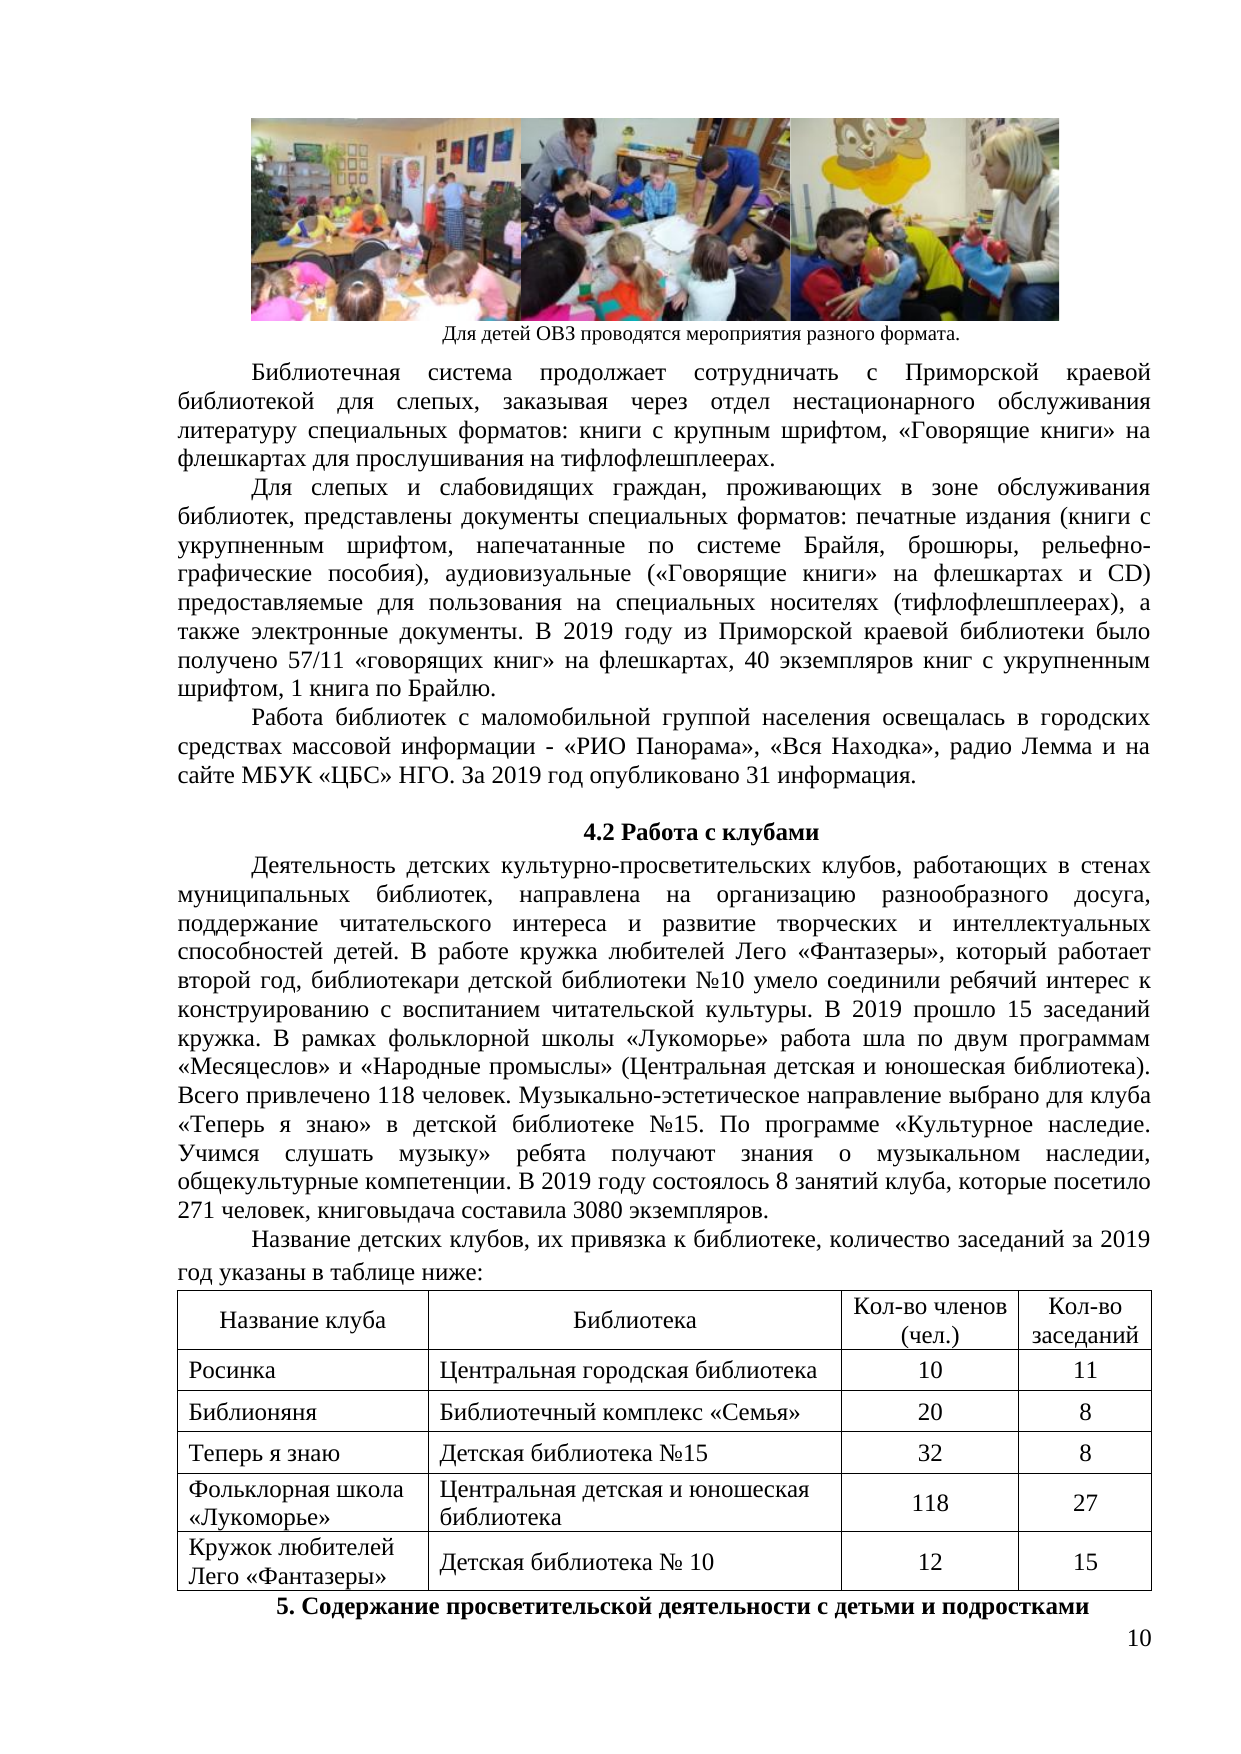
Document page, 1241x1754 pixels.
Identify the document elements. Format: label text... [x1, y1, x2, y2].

table_cell 10 [842, 1350, 1018, 1390]
text Название детских клубов, их привязка к библиотеке, количество заседаний за 2019 год указаны в таблице ниже: [177, 1224, 1152, 1286]
table_cell 12 [842, 1532, 1018, 1590]
text Для детей ОВЗ проводятся мероприятия разного формата. [177, 321, 1152, 345]
table_cell 11 [1019, 1350, 1151, 1390]
table_cell Детская библиотека №15 [429, 1432, 841, 1473]
table_cell 118 [842, 1474, 1018, 1531]
table_header Название клуба [178, 1291, 428, 1348]
table_cell 15 [1019, 1532, 1151, 1590]
text Библиотечная система продолжает сотрудничать с Приморской краевой библиотекой для слепых, заказывая через отдел нестационарного обслуживания литературу специальных форматов: книги с крупным шрифтом, «Говорящие книги» на флешкартах для прослушивания на тифлофлешплеерах. [177, 357, 1152, 472]
table_header Кол-во заседаний [1019, 1291, 1151, 1348]
table_cell 8 [1019, 1432, 1151, 1473]
text Деятельность детских культурно-просветительских клубов, работающих в стенах муниципальных библиотек, направлена на организацию разнообразного досуга, поддержание читательского интереса и развитие творческих и интеллектуальных способностей детей. В работе кружка любителей Лего «Фантазеры», который работает второй год, библиотекари детской библиотеки №10 умело соединили ребячий интерес к конструированию с воспитанием читательской культуры. В 2019 прошло 15 заседаний кружка. В рамках фольклорной школы «Лукоморье» работа шла по двум программам «Месяцеслов» и «Народные промыслы» (Центральная детская и юношеская библиотека). Всего привлечено 118 человек. Музыкально-эстетическое направление выбрано для клуба «Теперь я знаю» в детской библиотеке №15. По программе «Культурное наследие. Учимся слушать музыку» ребята получают знания о музыкальном наследии, общекультурные компетенции. В 2019 году состоялось 8 занятий клуба, которые посетило 271 человек, книговыдача составила 3080 экземпляров. [177, 850, 1152, 1224]
picture [251, 118, 1060, 321]
table_cell Библиотечный комплекс «Семья» [429, 1391, 841, 1431]
text Работа библиотек с маломобильной группой населения освещалась в городских средствах массовой информации - «РИО Панорама», «Вся Находка», радио Лемма и на сайте МБУК «ЦБС» НГО. За 2019 год опубликовано 31 информация. [177, 702, 1152, 788]
text Для слепых и слабовидящих граждан, проживающих в зоне обслуживания библиотек, представлены документы специальных форматов: печатные издания (книги с укрупненным шрифтом, напечатанные по системе Брайля, брошюры, рельефно-графические пособия), аудиовизуальные («Говорящие книги» на флешкартах и CD) предоставляемые для пользования на специальных носителях (тифлофлешплеерах), а также электронные документы. В 2019 году из Приморской краевой библиотеки было получено 57/11 «говорящих книг» на флешкартах, 40 экземпляров книг с укрупненным шрифтом, 1 книга по Брайлю. [177, 472, 1152, 702]
table_cell 27 [1019, 1474, 1151, 1531]
table_cell Центральная городская библиотека [429, 1350, 841, 1390]
table_cell Детская библиотека № 10 [429, 1532, 841, 1590]
table_cell Библионяня [178, 1391, 428, 1431]
table_header Библиотека [429, 1291, 841, 1348]
table_cell 8 [1019, 1391, 1151, 1431]
table_cell Теперь я знаю [178, 1432, 428, 1473]
table_cell Центральная детская и юношеская библиотека [429, 1474, 841, 1531]
table_header Кол-во членов (чел.) [842, 1291, 1018, 1348]
table_cell Кружок любителей Лего «Фантазеры» [178, 1532, 428, 1590]
table_cell 20 [842, 1391, 1018, 1431]
table_cell 32 [842, 1432, 1018, 1473]
text 4.2 Работа с клубами [177, 817, 1152, 846]
text 5. Содержание просветительской деятельности с детьми и подростками [214, 1591, 1152, 1619]
table_cell Фольклорная школа «Лукоморье» [178, 1474, 428, 1531]
table_cell Росинка [178, 1350, 428, 1390]
